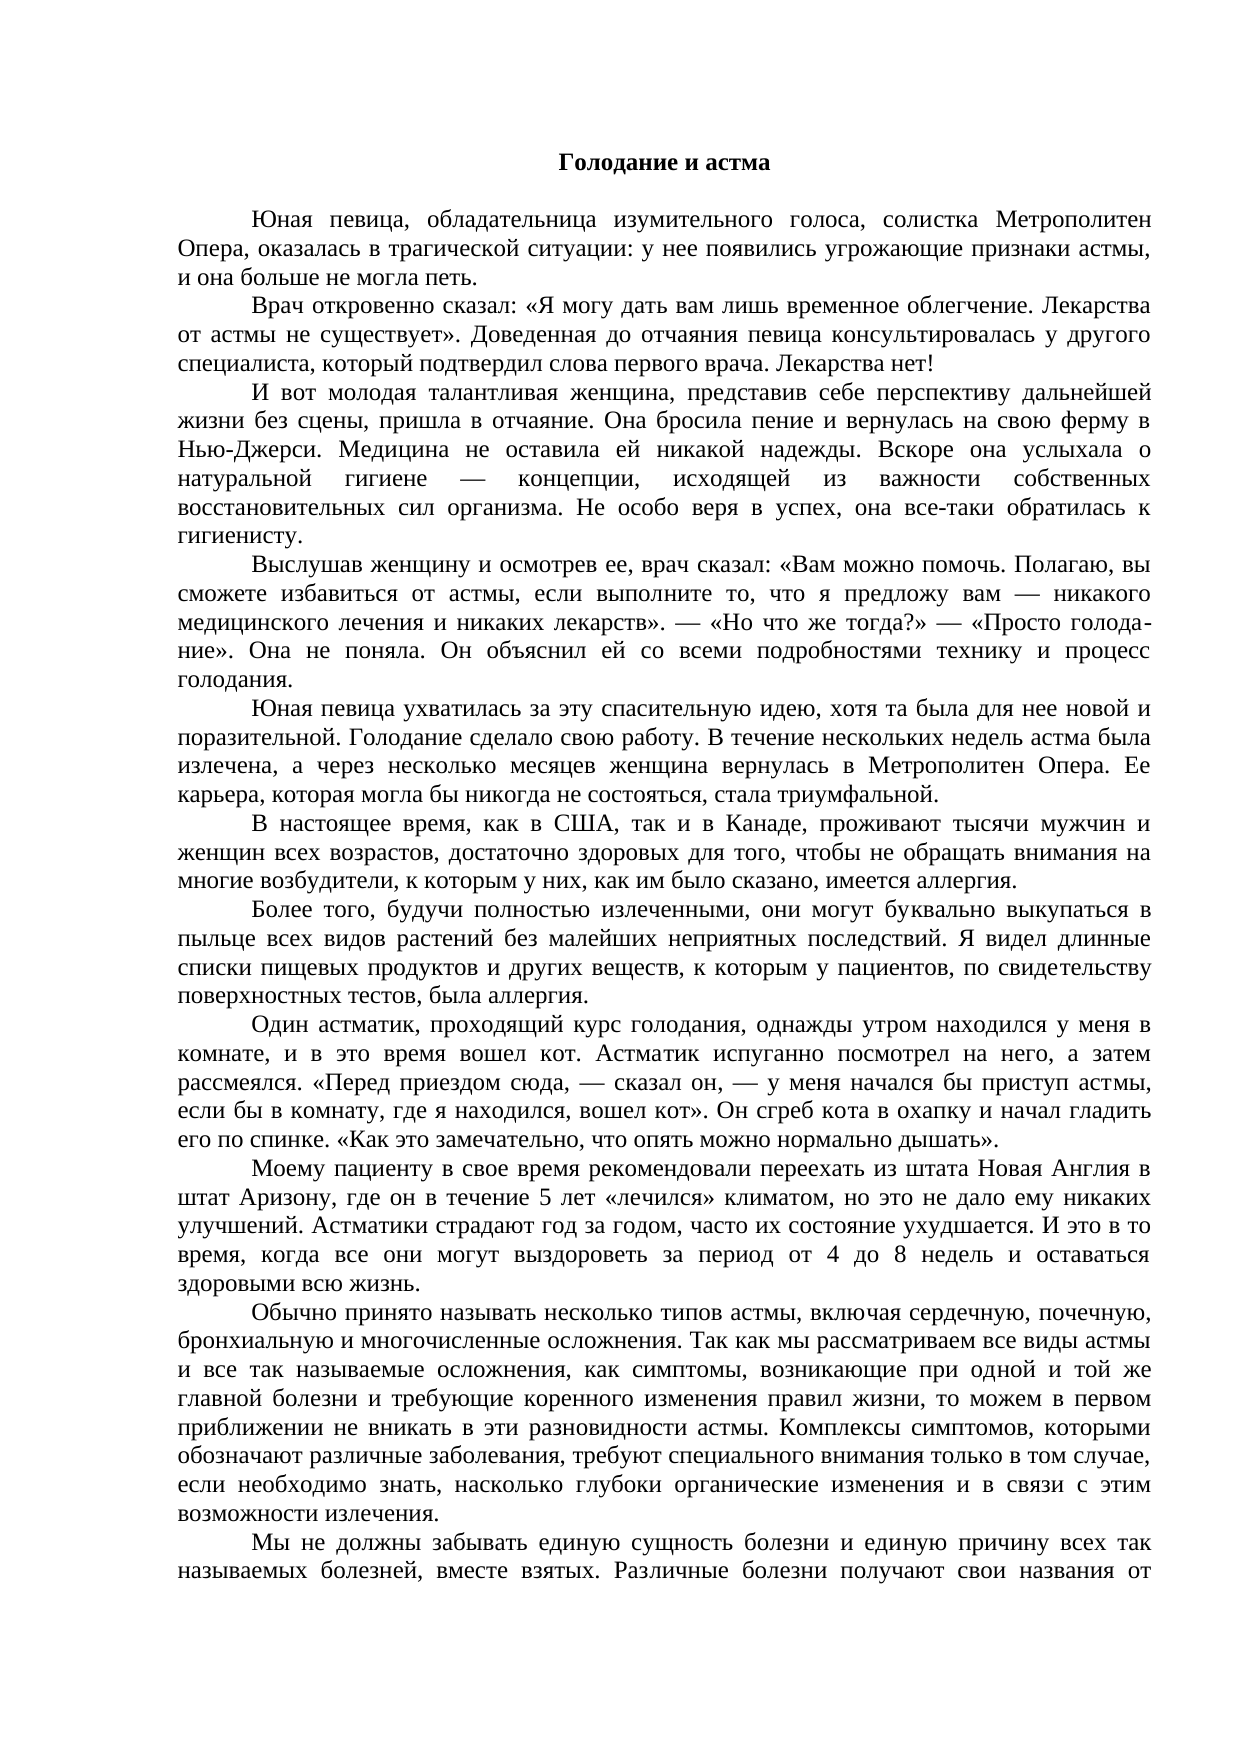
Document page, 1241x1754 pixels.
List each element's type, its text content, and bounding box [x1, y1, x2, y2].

text Юная певица ухватилась за эту спасительную идею, хотя та была для нее новой и поразительной. Голодание сделало свою работу. В течение нескольких недель астма была излечена, а через несколько месяцев женщина вернулась в Метрополитен Опера. Ее карьера, которая могла бы никогда не состояться, стала триумфальной. [177, 693, 1152, 808]
text И вот молодая талантливая женщина, представив себе перспективу дальнейшей жизни без сцены, пришла в отчаяние. Она бросила пение и вернулась на свою ферму в Нью-Джерси. Медицина не оставила ей никакой надежды. Вскоре она услыхала о натуральной гигиене — концепции, исходящей из важности собственных восстановительных сил организма. Не особо веря в успех, она все-таки обратилась к гигиенисту. [177, 377, 1152, 549]
text Врач откровенно сказал: «Я могу дать вам лишь временное облегчение. Лекарства от астмы не существует». Доведенная до отчаяния певица консультировалась у другого специалиста, который подтвердил слова первого врача. Лекарства нет! [177, 291, 1152, 377]
text Выслушав женщину и осмотрев ее, врач сказал: «Вам можно помочь. Полагаю, вы сможете избавиться от астмы, если выполните то, что я предложу вам — никакого медицинского лечения и никаких лекарств». — «Но что же тогда?» — «Просто голодание». Она не поняла. Он объяснил ей со всеми подробностями технику и процесс голодания. [177, 549, 1152, 693]
text Моему пациенту в свое время рекомендовали переехать из штата Новая Англия в штат Аризону, где он в течение 5 лет «лечился» климатом, но это не дало ему никаких улучшений. Астматики страдают год за годом, часто их состояние ухудшается. И это в то время, когда все они могут выздороветь за период от 4 до 8 недель и оставаться здоровыми всю жизнь. [177, 1153, 1152, 1297]
text Голодание и астма [177, 147, 1152, 176]
text В настоящее время, как в США, так и в Канаде, проживают тысячи мужчин и женщин всех возрастов, достаточно здоровых для того, чтобы не обращать внимания на многие возбудители, к которым у них, как им было сказано, имеется аллергия. [177, 808, 1152, 894]
text Юная певица, обладательница изумительного голоса, солистка Метрополитен Опера, оказалась в трагической ситуации: у нее появились угрожающие признаки астмы, и она больше не могла петь. [177, 204, 1152, 291]
text Один астматик, проходящий курс голодания, однажды утром находился у меня в комнате, и в это время вошел кот. Астматик испуганно посмотрел на него, а затем рассмеялся. «Перед приездом сюда, — сказал он, — у меня начался бы приступ астмы, если бы в комнату, где я находился, вошел кот». Он сгреб кота в охапку и начал гладить его по спинке. «Как это замечательно, что опять можно нормально дышать». [177, 1009, 1152, 1153]
text Более того, будучи полностью излеченными, они могут буквально выкупаться в пыльце всех видов растений без малейших неприятных последствий. Я видел длинные списки пищевых продуктов и других веществ, к которым у пациентов, по свидетельству поверхностных тестов, была аллергия. [177, 894, 1152, 1009]
text Обычно принято называть несколько типов астмы, включая сердечную, почечную, бронхиальную и многочисленные осложнения. Так как мы рассматриваем все виды астмы и все так называемые осложнения, как симптомы, возникающие при одной и той же главной болезни и требующие коренного изменения правил жизни, то можем в первом приближении не вникать в эти разновидности астмы. Комплексы симптомов, которыми обозначают различные заболевания, требуют специального внимания только в том случае, если необходимо знать, насколько глубоки органические изменения и в связи с этим возможности излечения. [177, 1297, 1152, 1527]
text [177, 1527, 1152, 1584]
